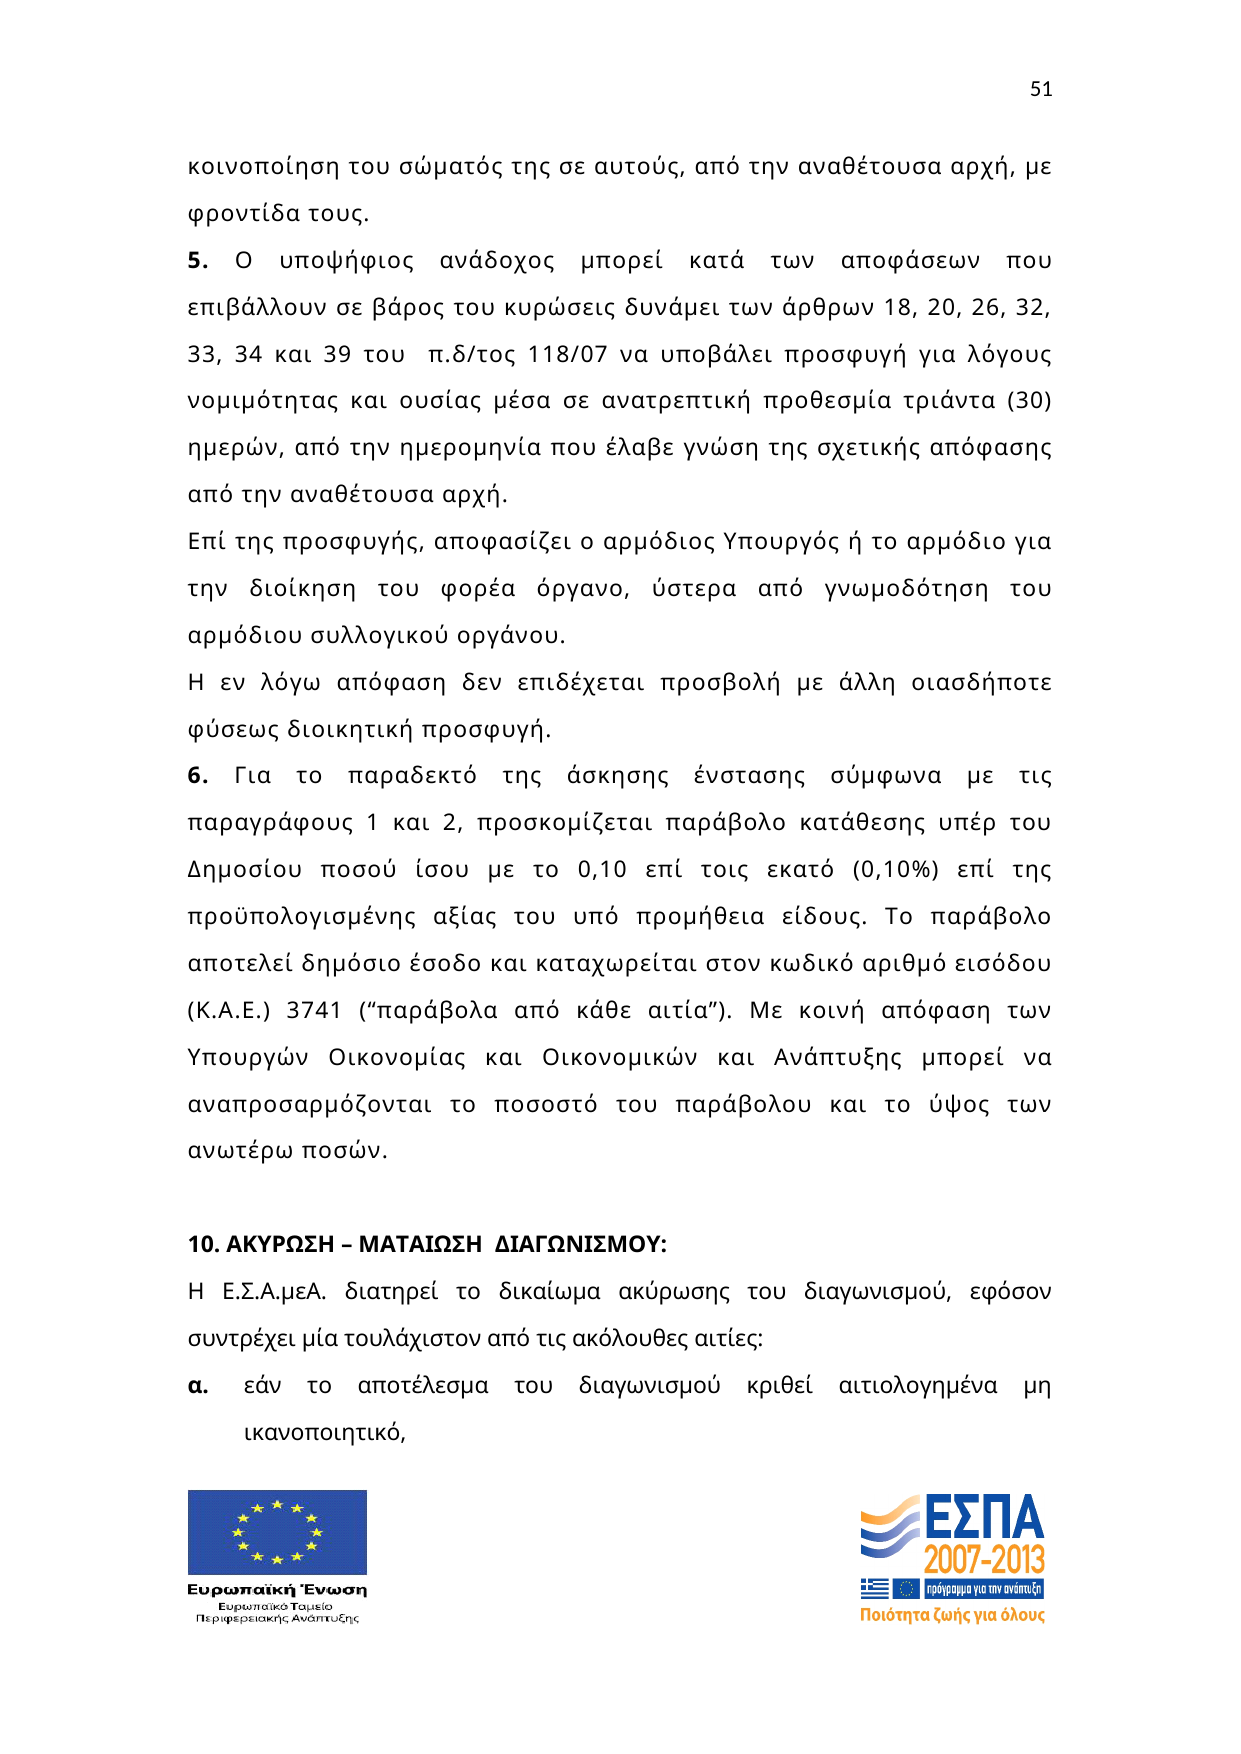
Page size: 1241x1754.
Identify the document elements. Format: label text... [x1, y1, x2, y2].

picture [187, 1489, 369, 1625]
text 10. ΑΚΥΡΩΣΗ – ΜΑΤΑΙΩΣΗ ΔΙΑΓΩΝΙΣΜΟΥ: [187, 1228, 1053, 1259]
text 6. Για το παραδεκτό της άσκησης ένστασης σύμφωνα με τις παραγράφους 1 και 2, προσκομίζεται παράβολο κατάθεσης υπέρ του Δημοσίου ποσού ίσου με το 0,10 επί τοις εκατό (0,10%) επί της προϋπολογισμένης αξίας του υπό προμήθεια είδους. Το παράβολο αποτελεί δημόσιο έσοδο και καταχωρείται στον κωδικό αριθμό εισόδου (Κ.Α.Ε.) 3741 (“παράβολα από κάθε αιτία”). Με κοινή απόφαση των Υπουργών Οικονομίας και Οικονομικών και Ανάπτυξης μπορεί να αναπροσαρμόζονται το ποσοστό του παράβολου και το ύψος των ανωτέρω ποσών. [187, 759, 1053, 1166]
text Η εν λόγω απόφαση δεν επιδέχεται προσβολή με άλλη οιασδήποτε φύσεως διοικητική προσφυγή. [187, 666, 1053, 744]
text 5. Ο υποψήφιος ανάδοχος μπορεί κατά των αποφάσεων που επιβάλλουν σε βάρος του κυρώσεις δυνάμει των άρθρων 18, 20, 26, 32, 33, 34 και 39 του π.δ/τος 118/07 να υποβάλει προσφυγή για λόγους νομιμότητας και ουσίας μέσα σε ανατρεπτική προθεσμία τριάντα (30) ημερών, από την ημερομηνία που έλαβε γνώση της σχετικής απόφασης από την αναθέτουσα αρχή. [187, 244, 1053, 509]
text Επί της προσφυγής, αποφασίζει ο αρμόδιος Υπουργός ή το αρμόδιο για την διοίκηση του φορέα όργανο, ύστερα από γνωμοδότηση του αρμόδιου συλλογικού οργάνου. [187, 525, 1053, 650]
picture [860, 1494, 1045, 1625]
text α. εάν το αποτέλεσμα του διαγωνισμού κριθεί αιτιολογημένα μη ικανοποιητικό, [187, 1369, 1053, 1447]
text Η Ε.Σ.Α.μεΑ. διατηρεί το δικαίωμα ακύρωσης του διαγωνισμού, εφόσον συντρέχει μία τουλάχιστον από τις ακόλουθες αιτίες: [187, 1275, 1053, 1353]
